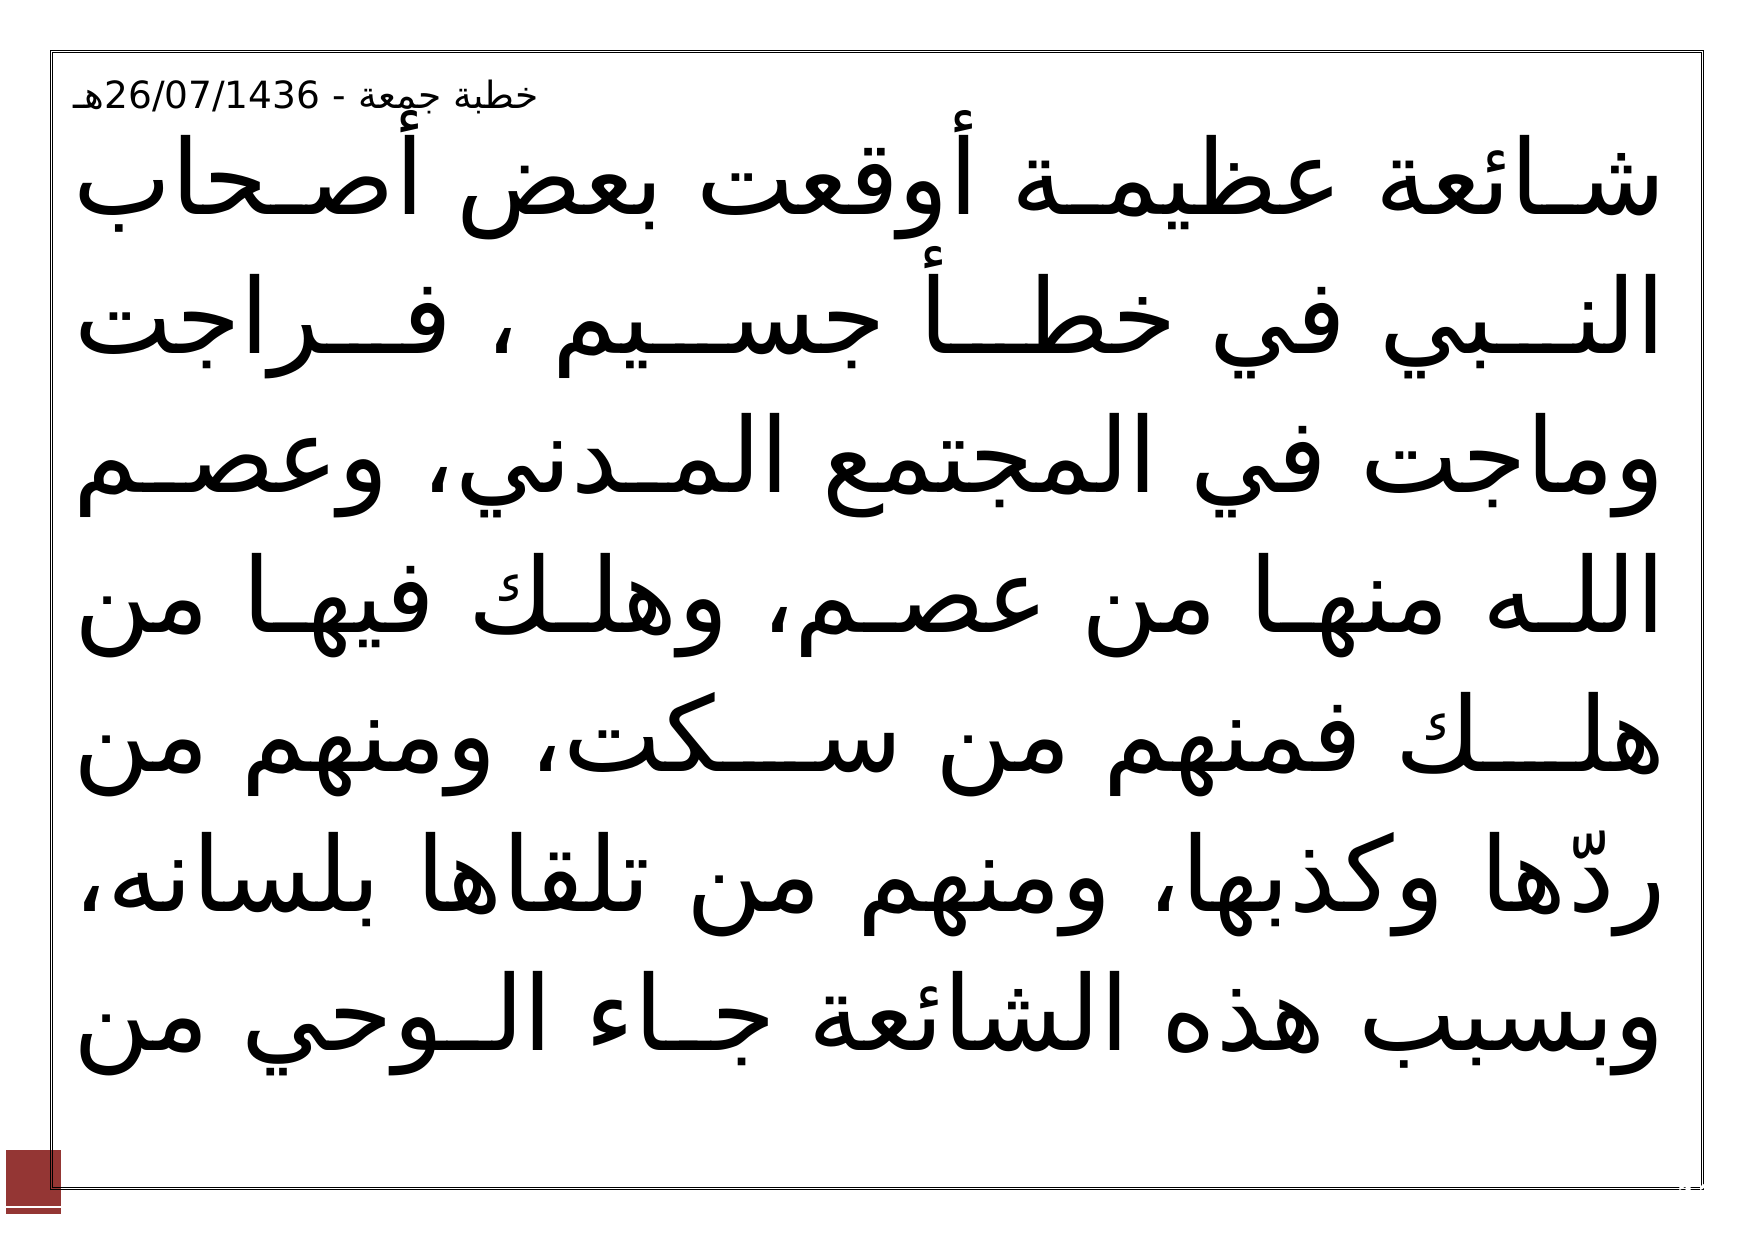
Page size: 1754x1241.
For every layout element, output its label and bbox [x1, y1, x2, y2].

text [74, 117, 1665, 1075]
